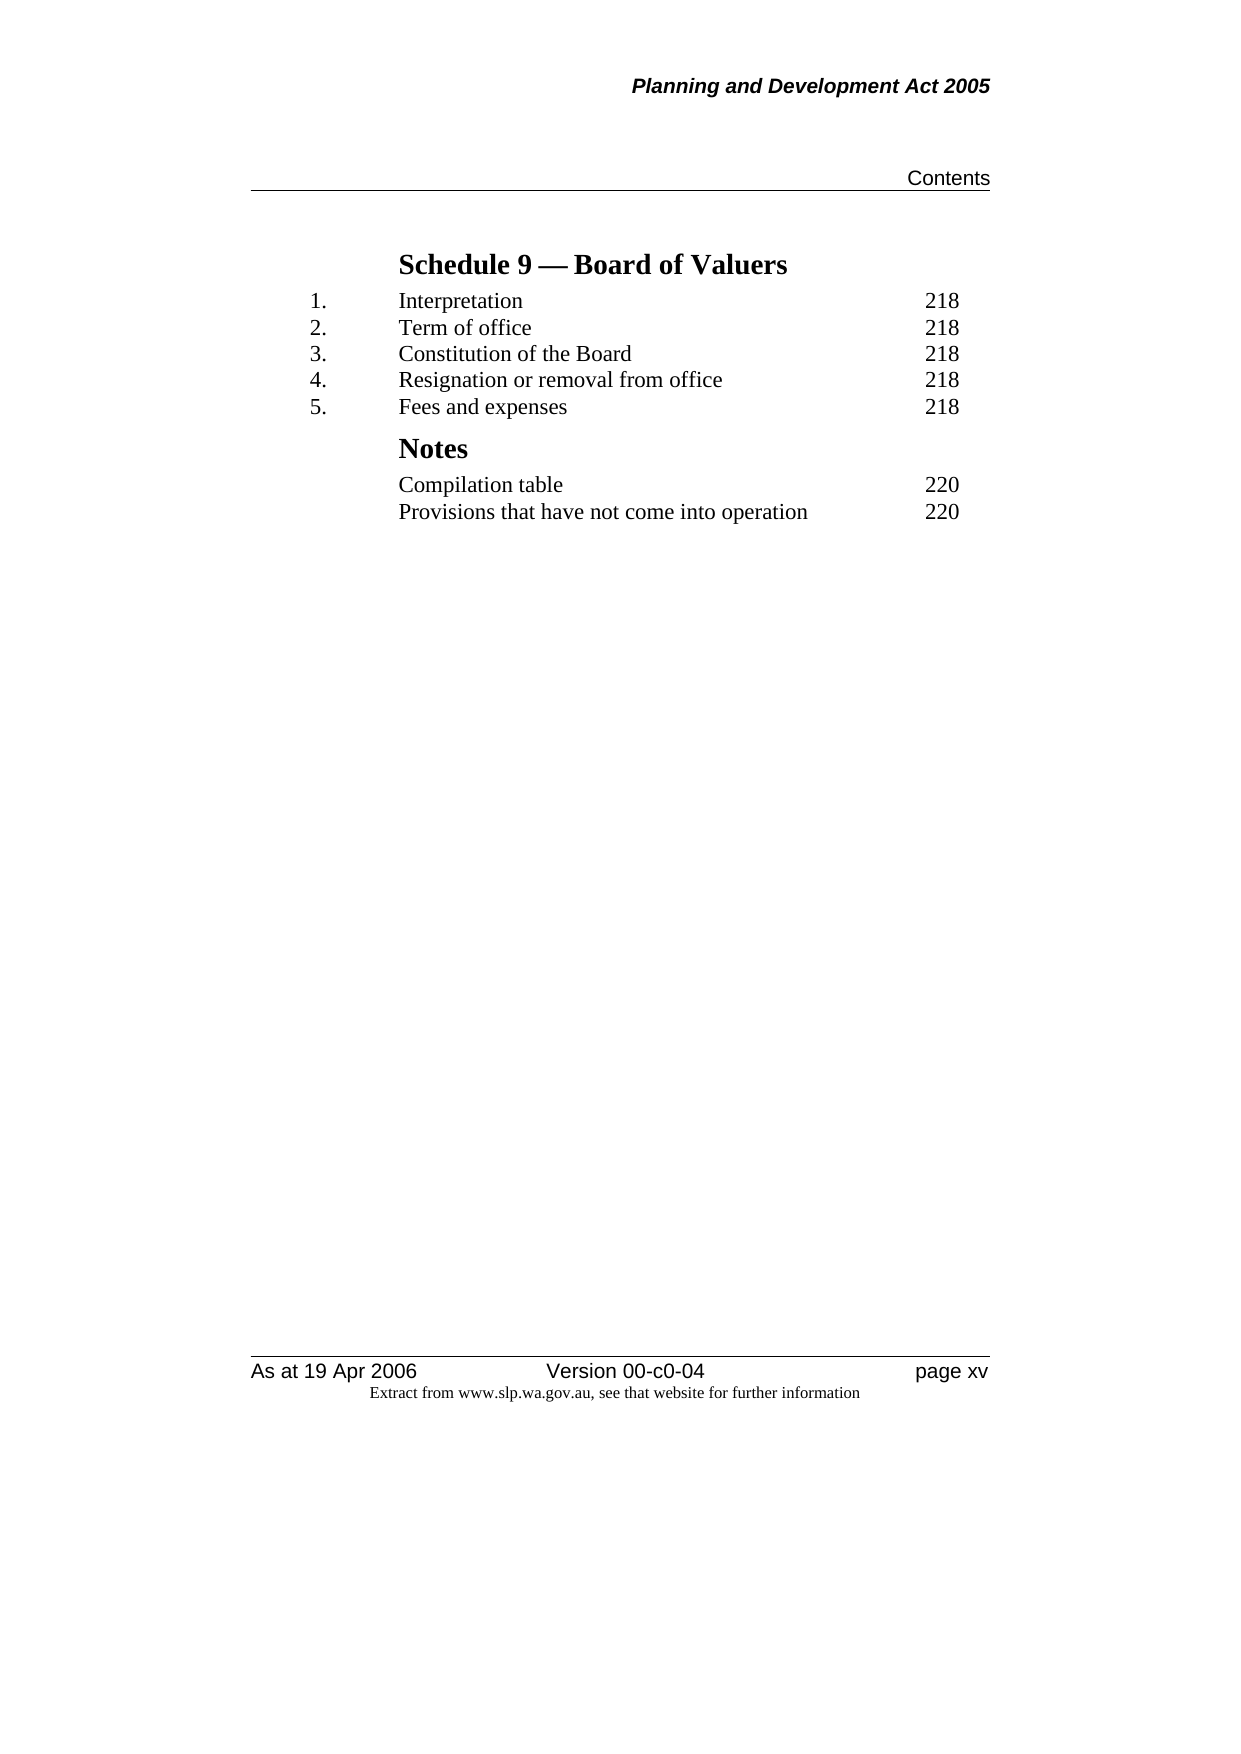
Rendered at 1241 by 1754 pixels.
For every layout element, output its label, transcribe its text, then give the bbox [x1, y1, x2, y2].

text Provisions that have not come into operation 220 [309, 498, 872, 524]
text 3. Constitution of the Board 218 [309, 340, 872, 366]
text 5. Fees and expenses 218 [309, 393, 872, 419]
text Schedule 9 — Board of Valuers [398, 247, 872, 281]
text Compilation table 220 [309, 471, 872, 498]
text 1. Interpretation 218 [309, 287, 872, 314]
text Notes [398, 432, 872, 465]
text 4. Resignation or removal from office 218 [309, 366, 872, 393]
text 2. Term of office 218 [309, 314, 872, 340]
